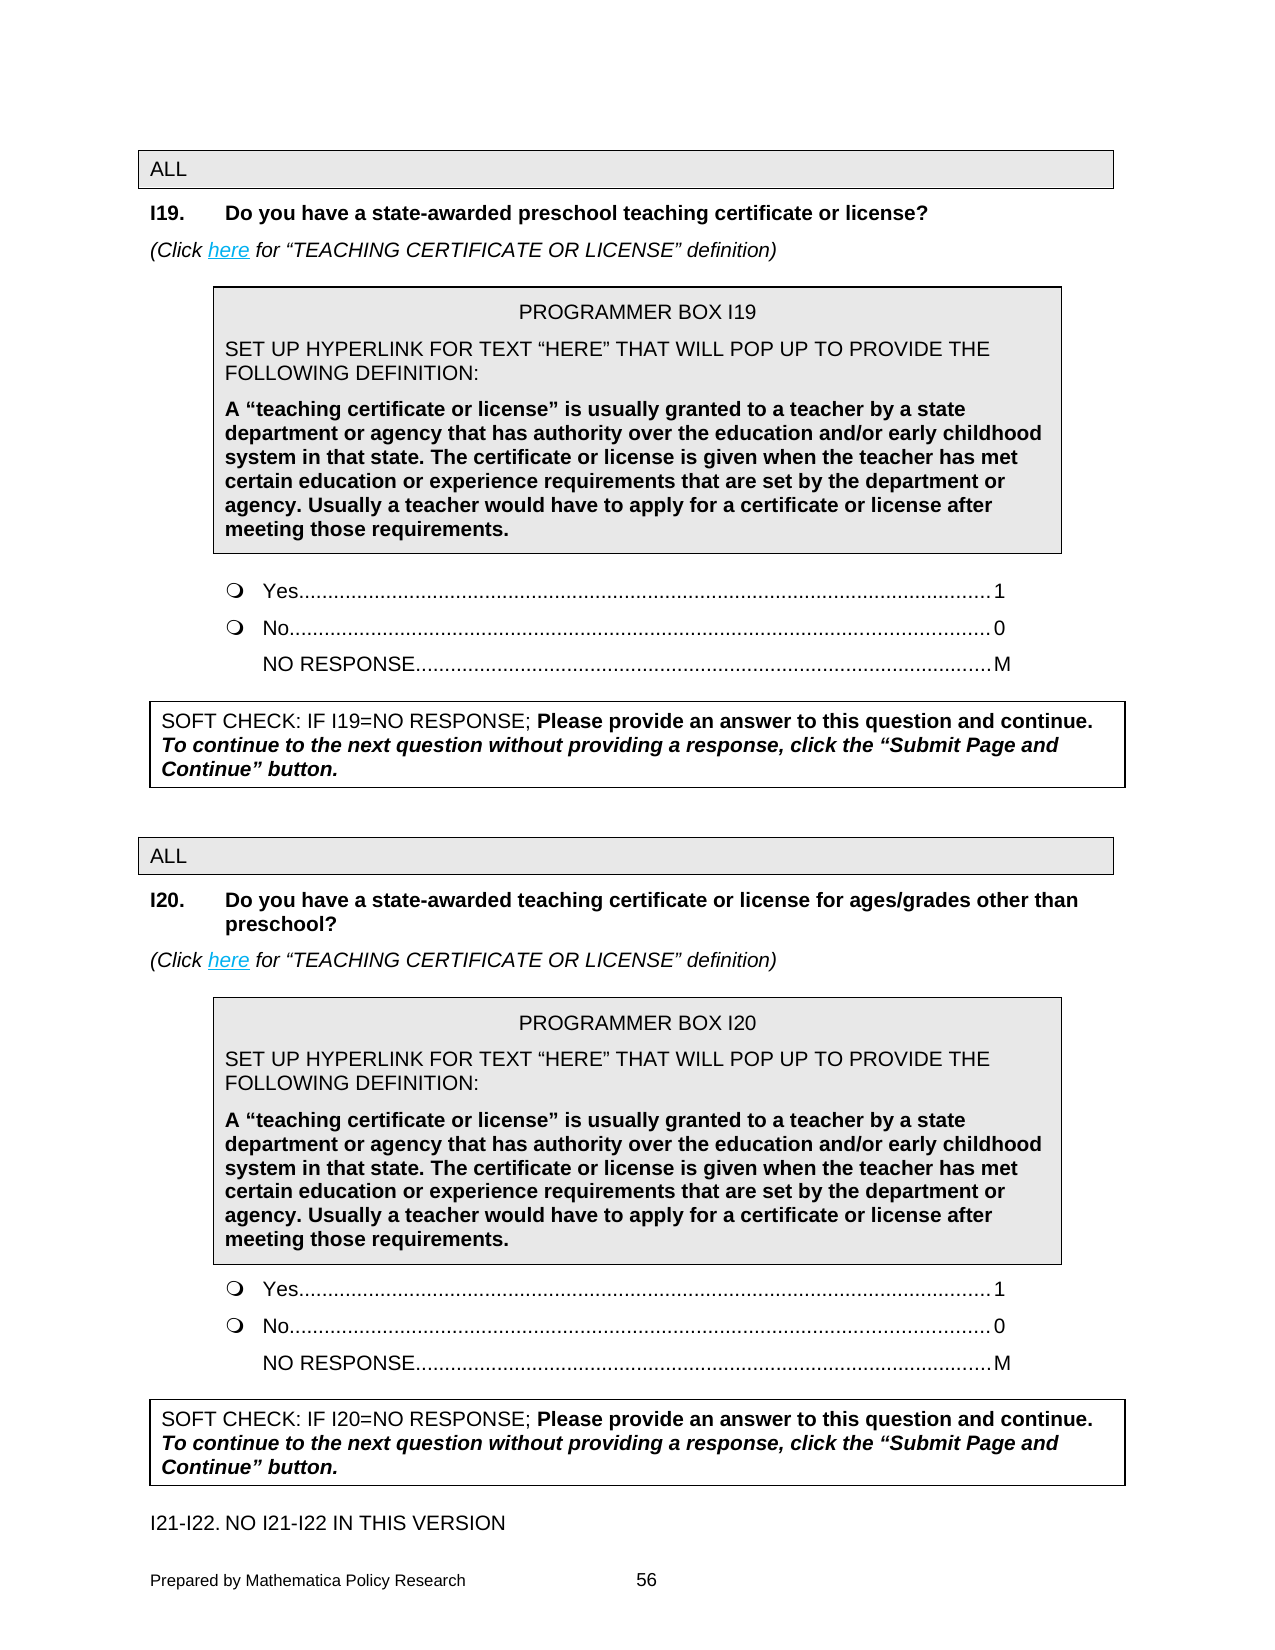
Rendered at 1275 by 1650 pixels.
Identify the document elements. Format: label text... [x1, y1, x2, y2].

table_header PROGRAMMER BOX I20 set up hyperlink for text “here” that will pop up to provide the following definition: A “teaching certificate or license” is usually granted to a teacher by a state department or agency that has authority over the education and/or early childhood system in that state. The certificate or license is given when the teacher has met certain education or experience requirements that are set by the department or agency. Usually a teacher would have to apply for a certificate or license after meeting those requirements. [214, 998, 1061, 1264]
table_header SOFT CHECK: IF I20=NO RESPONSE; Please provide an answer to this question and continue. To continue to the next question without providing a response, click the “Submit Page and Continue” button. [151, 1400, 1124, 1485]
table_header ALL [139, 151, 1113, 187]
text (Click here for “TEACHING CERTIFICATE OR LICENSE” definition) [150, 237, 1125, 261]
text NO RESPONSE M [262, 652, 1228, 676]
table_header PROGRAMMER BOX I19 set up hyperlink for text “here” that will pop up to provide the following definition: A “teaching certificate or license” is usually granted to a teacher by a state department or agency that has authority over the education and/or early childhood system in that state. The certificate or license is given when the teacher has met certain education or experience requirements that are set by the department or agency. Usually a teacher would have to apply for a certificate or license after meeting those requirements. [214, 288, 1061, 553]
text I21-I22. NO I21-I22 IN THIS VERSION [150, 1511, 1181, 1535]
text I19. Do you have a state-awarded preschool teaching certificate or license? [150, 201, 1181, 225]
text (Click here for “TEACHING CERTIFICATE OR LICENSE” definition) [150, 948, 1125, 972]
text Yes 1 [225, 1277, 956, 1301]
text No 0 [225, 1314, 956, 1338]
table_header ALL [139, 838, 1113, 874]
text I20. Do you have a state-awarded teaching certificate or license for ages/grades other than preschool? [150, 888, 1181, 936]
table_header SOFT CHECK: IF I19=NO RESPONSE; Please provide an answer to this question and continue. To continue to the next question without providing a response, click the “Submit Page and Continue” button. [151, 702, 1124, 787]
text Yes 1 [225, 579, 956, 603]
text NO RESPONSE M [262, 1350, 1228, 1374]
text No 0 [225, 616, 956, 640]
